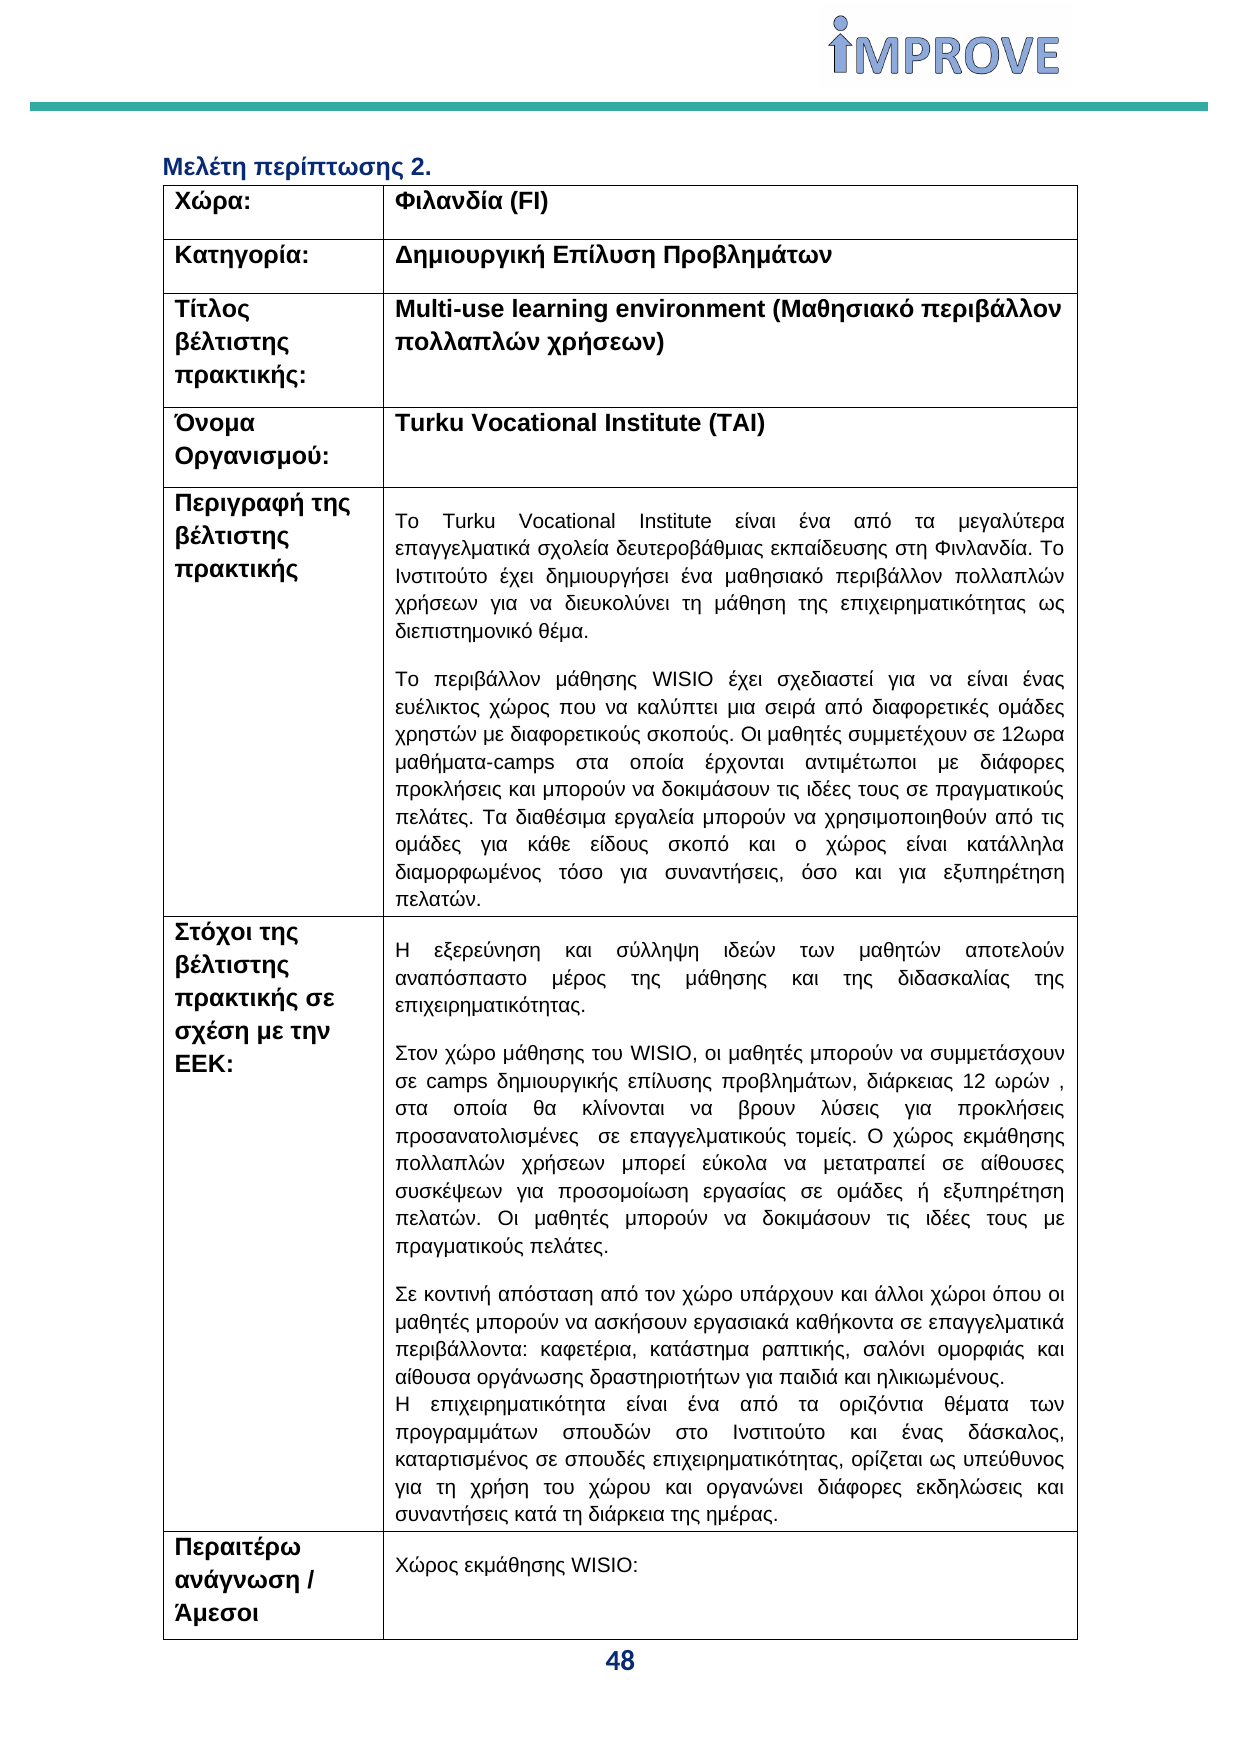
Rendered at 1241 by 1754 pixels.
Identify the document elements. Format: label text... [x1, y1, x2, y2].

table_cell Το Turku Vocational Institute είναι ένα από τα μεγαλύτερα επαγγελματικά σχολεία δευτεροβάθμιας εκπαίδευσης στη Φινλανδία. Το Ινστιτούτο έχει δημιουργήσει ένα μαθησιακό περιβάλλον πολλαπλών χρήσεων για να διευκολύνει τη μάθηση της επιχειρηματικότητας ως διεπιστημονικό θέμα. Το περιβάλλον μάθησης WISIO έχει σχεδιαστεί για να είναι ένας ευέλικτος χώρος που να καλύπτει μια σειρά από διαφορετικές ομάδες χρηστών με διαφορετικούς σκοπούς. Οι μαθητές συμμετέχουν σε 12ωρα μαθήματα-camps στα οποία έρχονται αντιμέτωποι με διάφορες προκλήσεις και μπορούν να δοκιμάσουν τις ιδέες τους σε πραγματικούς πελάτες. Τα διαθέσιμα εργαλεία μπορούν να χρησιμοποιηθούν από τις ομάδες για κάθε είδους σκοπό και ο χώρος είναι κατάλληλα διαμορφωμένος τόσο για συναντήσεις, όσο και για εξυπηρέτηση πελατών. [384, 488, 1077, 916]
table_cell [384, 1532, 1077, 1639]
table_cell Multi-use learning environment (Μαθησιακό περιβάλλον πολλαπλών χρήσεων) [384, 294, 1077, 407]
picture [818, 3, 1073, 89]
table_cell Η εξερεύνηση και σύλληψη ιδεών των μαθητών αποτελούν αναπόσπαστο μέρος της μάθησης και της διδασκαλίας της επιχειρηματικότητας. Στον χώρο μάθησης του WISIO, οι μαθητές μπορούν να συμμετάσχουν σε camps δημιουργικής επίλυσης προβλημάτων, διάρκειας 12 ωρών , στα οποία θα κλίνονται να βρουν λύσεις για προκλήσεις προσανατολισμένες σε επαγγελματικούς τομείς. Ο χώρος εκμάθησης πολλαπλών χρήσεων μπορεί εύκολα να μετατραπεί σε αίθουσες συσκέψεων για προσομοίωση εργασίας σε ομάδες ή εξυπηρέτηση πελατών. Οι μαθητές μπορούν να δοκιμάσουν τις ιδέες τους με πραγματικούς πελάτες. Σε κοντινή απόσταση από τον χώρο υπάρχουν και άλλοι χώροι όπου οι μαθητές μπορούν να ασκήσουν εργασιακά καθήκοντα σε επαγγελματικά περιβάλλοντα: καφετέρια, κατάστημα ραπτικής, σαλόνι ομορφιάς και αίθουσα οργάνωσης δραστηριοτήτων για παιδιά και ηλικιωμένους. Η επιχειρηματικότητα είναι ένα από τα οριζόντια θέματα των προγραμμάτων σπουδών στο Ινστιτούτο και ένας δάσκαλος, καταρτισμένος σε σπουδές επιχειρηματικότητας, ορίζεται ως υπεύθυνος για τη χρήση του χώρου και οργανώνει διάφορες εκδηλώσεις και συναντήσεις κατά τη διάρκεια της ημέρας. [384, 917, 1077, 1531]
table_header Χώρα: [164, 186, 383, 239]
table_header Φιλανδία (FI) [384, 186, 1077, 239]
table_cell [164, 1532, 383, 1639]
text Μελέτη περίπτωσης 2. [162, 152, 1078, 181]
table_cell Περιγραφή της βέλτιστης πρακτικής [164, 488, 383, 916]
table_cell Όνομα Οργανισμού: [164, 408, 383, 487]
table_cell Turku Vocational Institute (TAI) [384, 408, 1077, 487]
table_cell Κατηγορία: [164, 240, 383, 293]
table_cell Στόχοι της βέλτιστης πρακτικής σε σχέση με την ΕΕΚ: [164, 917, 383, 1531]
table_cell Δημιουργική Επίλυση Προβλημάτων [384, 240, 1077, 293]
table_cell Τίτλος βέλτιστης πρακτικής: [164, 294, 383, 407]
